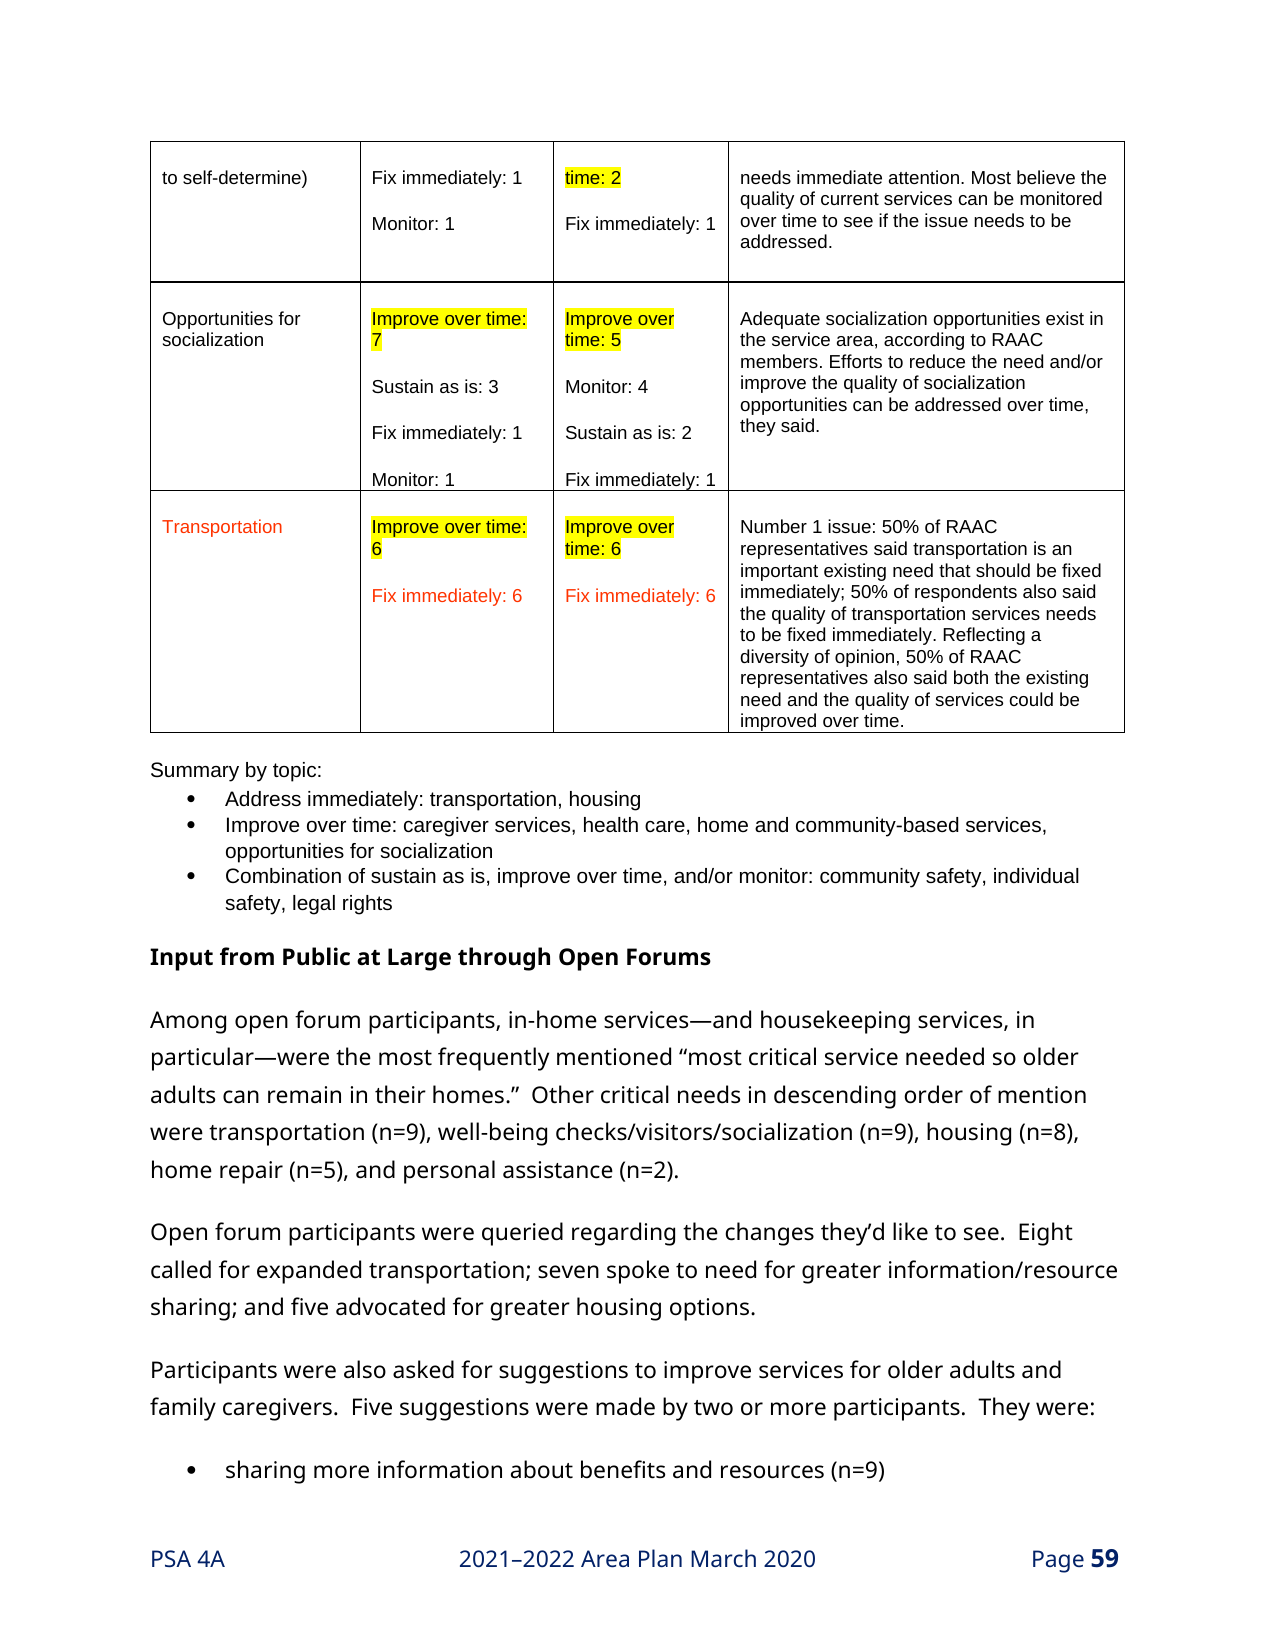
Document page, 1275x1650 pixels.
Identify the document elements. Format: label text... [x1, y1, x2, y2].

table_cell Adequate socialization opportunities exist in the service area, according to RAAC members. Efforts to reduce the need and/or improve the quality of socialization opportunities can be addressed over time, they said. [729, 283, 1124, 490]
text Participants were also asked for suggestions to improve services for older adults and family caregivers. Five suggestions were made by two or more participants. They were: [150, 1354, 1125, 1422]
text Summary by topic: [150, 758, 1125, 782]
table_cell Improve over time: 7 Sustain as is: 3 Fix immediately: 1 Monitor: 1 [361, 283, 553, 490]
list Improve over time: caregiver services, health care, home and community-based services, opportunities for socialization [187, 813, 1125, 862]
list Combination of sustain as is, improve over time, and/or monitor: community safety, individual safety, legal rights [187, 864, 1125, 914]
list sharing more information about benefits and resources (n=9) [187, 1454, 1125, 1485]
table_cell Transportation [151, 491, 360, 732]
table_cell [361, 142, 553, 281]
text Open forum participants were queried regarding the changes they’d like to see. Eight called for expanded transportation; seven spoke to need for greater information/resource sharing; and five advocated for greater housing options. [150, 1216, 1125, 1322]
table_cell Number 1 issue: 50% of RAAC representatives said transportation is an important existing need that should be fixed immediately; 50% of respondents also said the quality of transportation services needs to be fixed immediately. Reflecting a diversity of opinion, 50% of RAAC representatives also said both the existing need and the quality of services could be improved over time. [729, 491, 1124, 732]
table_cell Improve over time: 5 Monitor: 4 Sustain as is: 2 Fix immediately: 1 [554, 283, 728, 490]
text Input from Public at Large through Open Forums [150, 941, 1125, 972]
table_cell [729, 142, 1124, 281]
list Address immediately: transportation, housing [187, 787, 1125, 811]
table_cell Opportunities for socialization [151, 283, 360, 490]
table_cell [151, 142, 360, 281]
text Among open forum participants, in-home services—and housekeeping services, in particular—were the most frequently mentioned “most critical service needed so older adults can remain in their homes.” Other critical needs in descending order of mention were transportation (n=9), well-being checks/visitors/socialization (n=9), housing (n=8), home repair (n=5), and personal assistance (n=2). [150, 1004, 1125, 1185]
table_cell Improve over time: 6 Fix immediately: 6 [361, 491, 553, 732]
table_cell Improve over time: 6 Fix immediately: 6 [554, 491, 728, 732]
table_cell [554, 142, 728, 281]
